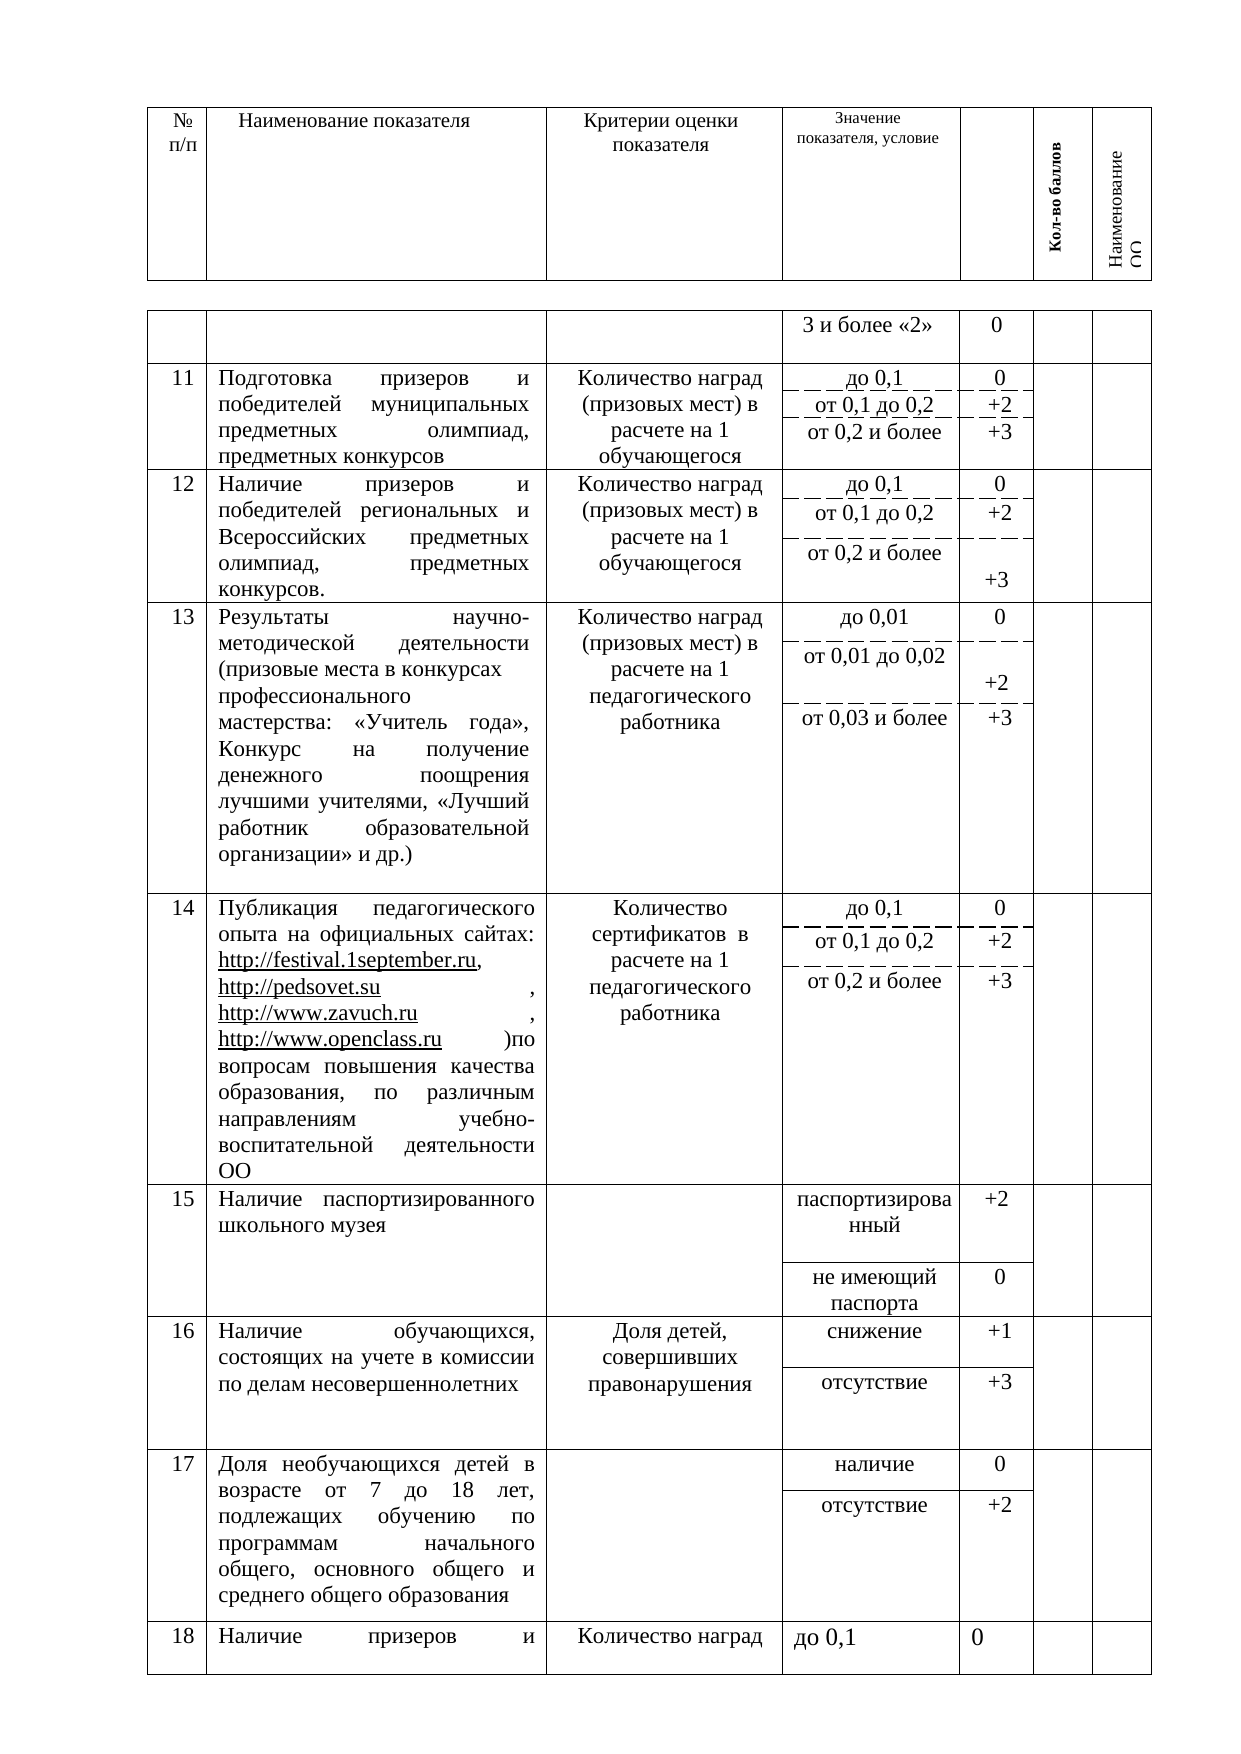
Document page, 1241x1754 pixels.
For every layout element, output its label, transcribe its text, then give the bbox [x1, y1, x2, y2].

table_cell до 0,1 [783, 470, 959, 498]
table_cell 0 [960, 364, 1033, 390]
table_cell от 0,1 до 0,2 [783, 390, 959, 417]
table_cell [1034, 1185, 1092, 1316]
table_cell снижение [783, 1317, 959, 1367]
table_cell 15 [148, 1185, 206, 1316]
table_cell +3 [960, 703, 1033, 893]
table_cell от 0,2 и более [783, 538, 959, 602]
table_cell [547, 1450, 782, 1621]
table_cell +2 [960, 926, 1033, 966]
table_cell от 0,01 до 0,02 [783, 641, 959, 703]
table_cell 17 [148, 1450, 206, 1621]
table_cell 0 [960, 1622, 1033, 1674]
table_cell Наличие призеров и победителей региональных и Всероссийских предметных олимпиад, предметных конкурсов. [207, 470, 546, 602]
table_cell не имеющий паспорта [783, 1263, 959, 1316]
table_cell Доля необучающихся детей в возрасте от 7 до 18 лет, подлежащих обучению по программам начального общего, основного общего и среднего общего образования [207, 1450, 546, 1621]
table_cell 0 [960, 603, 1033, 641]
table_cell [207, 1622, 546, 1674]
table_cell [1034, 364, 1092, 469]
table_cell [1034, 603, 1092, 893]
table_cell 3 и более «2» [783, 311, 959, 362]
table_cell +2 [960, 390, 1033, 417]
table_cell +3 [960, 1368, 1033, 1449]
table_cell [1034, 894, 1092, 1184]
table_cell Количество наград (призовых мест) в расчете на 1 педагогического работника [547, 603, 782, 893]
table_cell 14 [148, 894, 206, 1184]
table_cell +2 [960, 1185, 1033, 1262]
table_cell паспортизированный [783, 1185, 959, 1262]
table_cell [1093, 470, 1151, 602]
table_cell от 0,1 до 0,2 [783, 926, 959, 966]
table_cell [1034, 470, 1092, 602]
table_cell 0 [960, 1263, 1033, 1316]
table_cell до 0,1 [783, 364, 959, 390]
table_cell 12 [148, 470, 206, 602]
table_cell 0 [960, 1450, 1033, 1490]
table_cell 16 [148, 1317, 206, 1449]
table_cell +1 [960, 1317, 1033, 1367]
table_cell от 0,2 и более [783, 966, 959, 1184]
table_cell Результаты научно-методической деятельности (призовые места в конкурсах профессионального мастерства: «Учитель года», Конкурс на получение денежного поощрения лучшими учителями, «Лучший работник образовательной организации» и др.) [207, 603, 546, 893]
table_cell +3 [960, 538, 1033, 602]
table_cell Количество сертификатов в расчете на 1 педагогического работника [547, 894, 782, 1184]
table_cell отсутствие [783, 1368, 959, 1449]
table_cell 18 [148, 1622, 206, 1674]
table_cell до 0,1 [783, 894, 959, 926]
table_cell [547, 1185, 782, 1316]
table_cell +3 [960, 417, 1033, 469]
table_cell [1034, 1317, 1092, 1449]
table_cell 11 [148, 364, 206, 469]
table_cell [547, 1622, 782, 1674]
table_cell до 0,01 [783, 603, 959, 641]
table_cell [1093, 1622, 1151, 1674]
table_cell 0 [960, 894, 1033, 926]
table_cell [1093, 603, 1151, 893]
table_cell Публикация педагогического опыта на официальных сайтах: http://festival.1september.ru, http://pedsovet.su , http://www.zavuch.ru , http://www.openclass.ru )по вопросам повышения качества образования, по различным направлениям учебно-воспитательной деятельности ОО [207, 894, 546, 1184]
table_cell +2 [960, 641, 1033, 703]
table_cell от 0,2 и более [783, 417, 959, 469]
table_cell [1034, 1450, 1092, 1621]
table_cell +2 [960, 1491, 1033, 1621]
table_cell Количество наград (призовых мест) в расчете на 1 обучающегося [547, 470, 782, 602]
table_cell от 0,03 и более [783, 703, 959, 893]
table_cell Подготовка призеров и победителей муниципальных предметных олимпиад, предметных конкурсов [207, 364, 546, 469]
table_cell Количество наград (призовых мест) в расчете на 1 обучающегося [547, 364, 782, 469]
table_cell 0 [960, 470, 1033, 498]
table_cell Наличие паспортизированного школьного музея [207, 1185, 546, 1316]
table_cell +3 [960, 966, 1033, 1184]
table_cell Наличие обучающихся, состоящих на учете в комиссии по делам несовершеннолетних [207, 1317, 546, 1449]
table_cell [1093, 894, 1151, 1184]
table_cell [1093, 1185, 1151, 1316]
table_cell 0 [960, 311, 1033, 362]
table_cell от 0,1 до 0,2 [783, 498, 959, 538]
table_cell наличие [783, 1450, 959, 1490]
table_cell [1093, 1317, 1151, 1449]
table_cell до 0,1 [783, 1622, 959, 1674]
table_cell отсутствие [783, 1491, 959, 1621]
table_cell [1093, 364, 1151, 469]
table_cell Доля детей, совершивших правонарушения [547, 1317, 782, 1449]
table_cell [1034, 1622, 1092, 1674]
table_cell 13 [148, 603, 206, 893]
table_cell [1093, 1450, 1151, 1621]
table_cell +2 [960, 498, 1033, 538]
